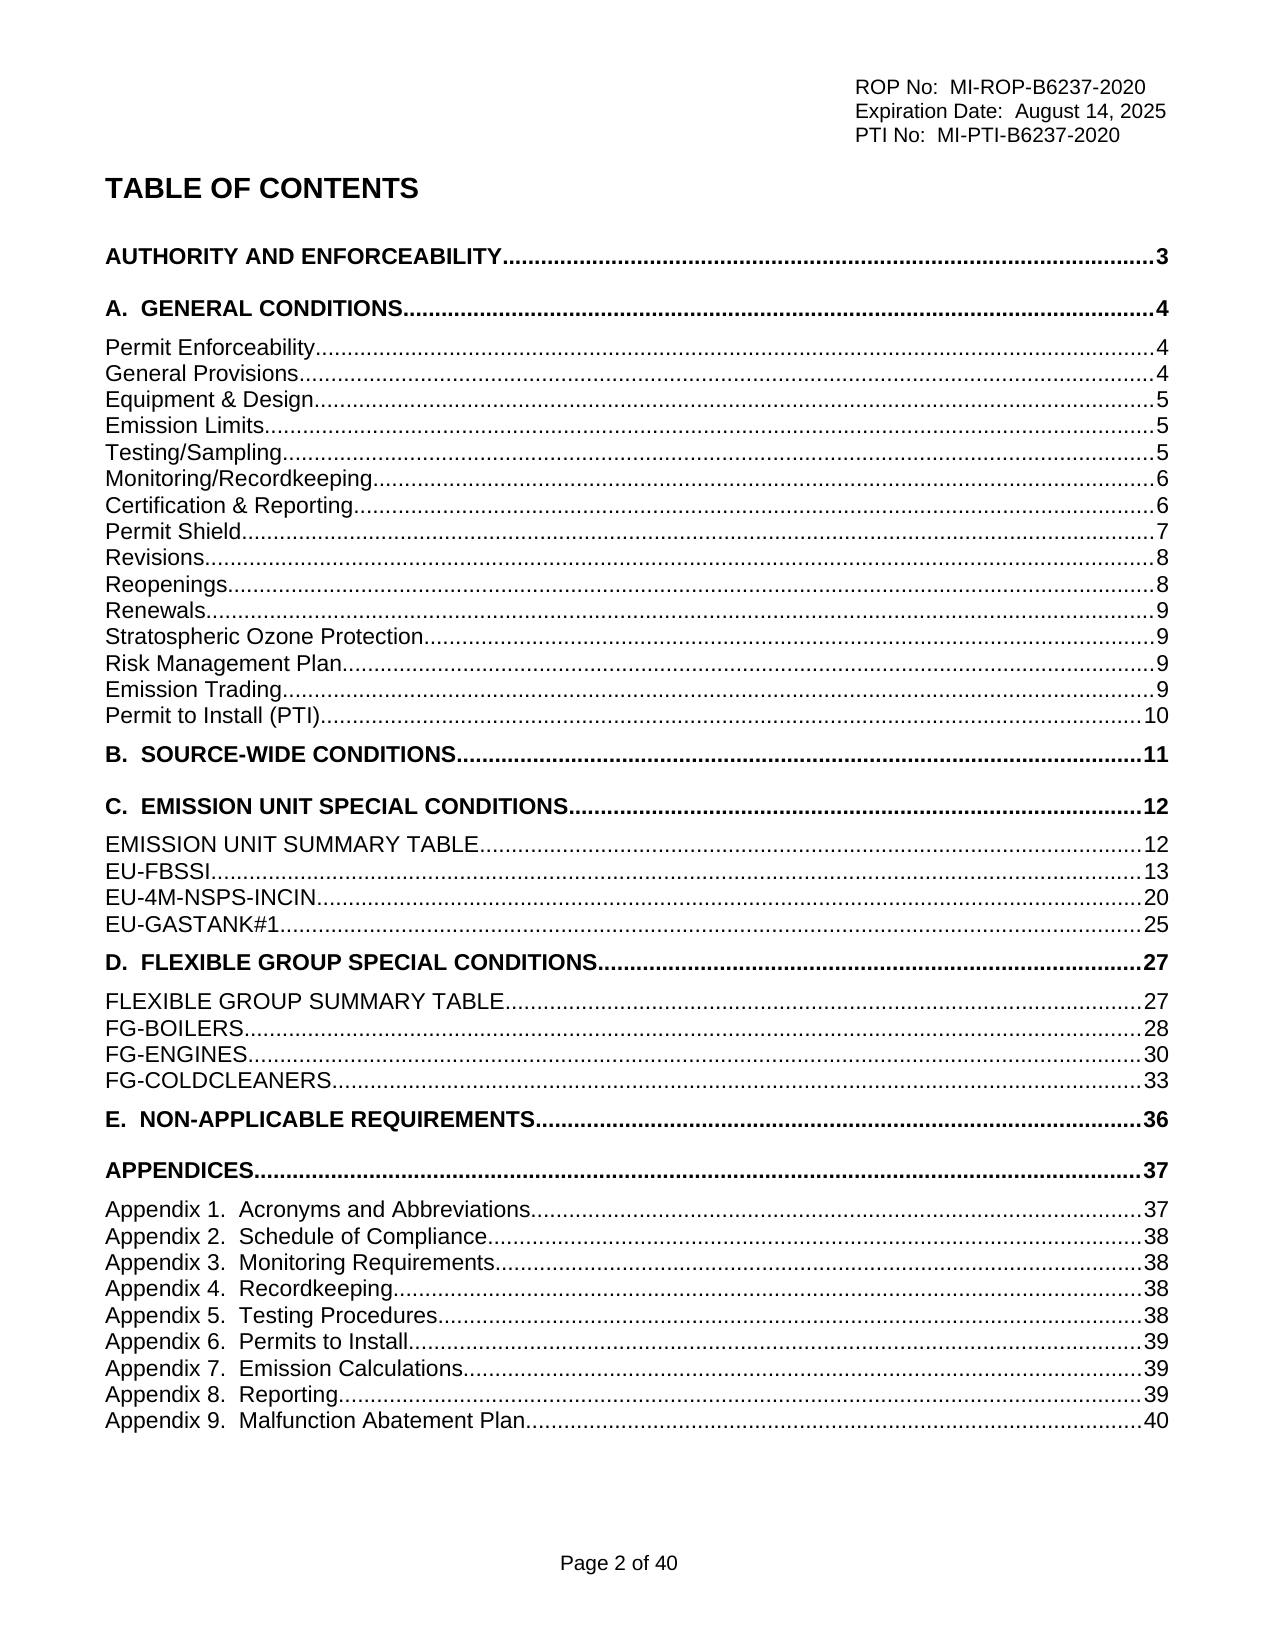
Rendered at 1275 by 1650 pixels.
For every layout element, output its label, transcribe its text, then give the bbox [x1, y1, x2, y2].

text FG-ENGINES 30 [105, 1041, 1170, 1067]
text Renewals 9 [105, 597, 1170, 623]
text FLEXIBLE GROUP SUMMARY TABLE 27 [105, 988, 1170, 1014]
text Appendix 7. Emission Calculations 39 [105, 1354, 1170, 1381]
text Monitoring/Recordkeeping 6 [105, 465, 1170, 492]
text D. FLEXIBLE GROUP SPECIAL CONDITIONS 27 [105, 949, 1170, 976]
text EU-FBSSI 13 [105, 858, 1170, 884]
text Appendix 3. Monitoring Requirements 38 [105, 1249, 1170, 1275]
text Emission Limits 5 [105, 412, 1170, 439]
text General Provisions 4 [105, 360, 1170, 386]
text EU-GASTANK#1 25 [105, 911, 1170, 937]
text Appendix 9. Malfunction Abatement Plan 40 [105, 1407, 1170, 1433]
text APPENDICES 37 [105, 1157, 1170, 1184]
text Certification & Reporting 6 [105, 492, 1170, 518]
text Risk Management Plan 9 [105, 650, 1170, 676]
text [105, 171, 1170, 204]
text AUTHORITY AND ENFORCEABILITY 3 [105, 243, 1170, 269]
text C. EMISSION UNIT SPECIAL CONDITIONS 12 [105, 793, 1170, 819]
text Testing/Sampling 5 [105, 439, 1170, 465]
text EMISSION UNIT SUMMARY TABLE 12 [105, 831, 1170, 858]
text Revisions 8 [105, 544, 1170, 571]
text B. SOURCE-WIDE CONDITIONS 11 [105, 741, 1170, 768]
text Emission Trading 9 [105, 676, 1170, 702]
text Reopenings 8 [105, 571, 1170, 597]
text Equipment & Design 5 [105, 386, 1170, 412]
text Stratospheric Ozone Protection 9 [105, 623, 1170, 650]
text Appendix 8. Reporting 39 [105, 1381, 1170, 1407]
text Permit Shield 7 [105, 518, 1170, 544]
text Permit to Install (PTI) 10 [105, 702, 1170, 729]
text Permit Enforceability 4 [105, 333, 1170, 360]
text FG-BOILERS 28 [105, 1014, 1170, 1041]
text Appendix 6. Permits to Install 39 [105, 1328, 1170, 1354]
text Appendix 2. Schedule of Compliance 38 [105, 1223, 1170, 1249]
text A. GENERAL CONDITIONS 4 [105, 294, 1170, 321]
text Appendix 4. Recordkeeping 38 [105, 1275, 1170, 1302]
text Appendix 1. Acronyms and Abbreviations 37 [105, 1196, 1170, 1223]
text E. NON-APPLICABLE REQUIREMENTS 36 [105, 1106, 1170, 1132]
text FG-COLDCLEANERS 33 [105, 1067, 1170, 1094]
text Appendix 5. Testing Procedures 38 [105, 1302, 1170, 1328]
text EU-4M-NSPS-INCIN 20 [105, 884, 1170, 911]
